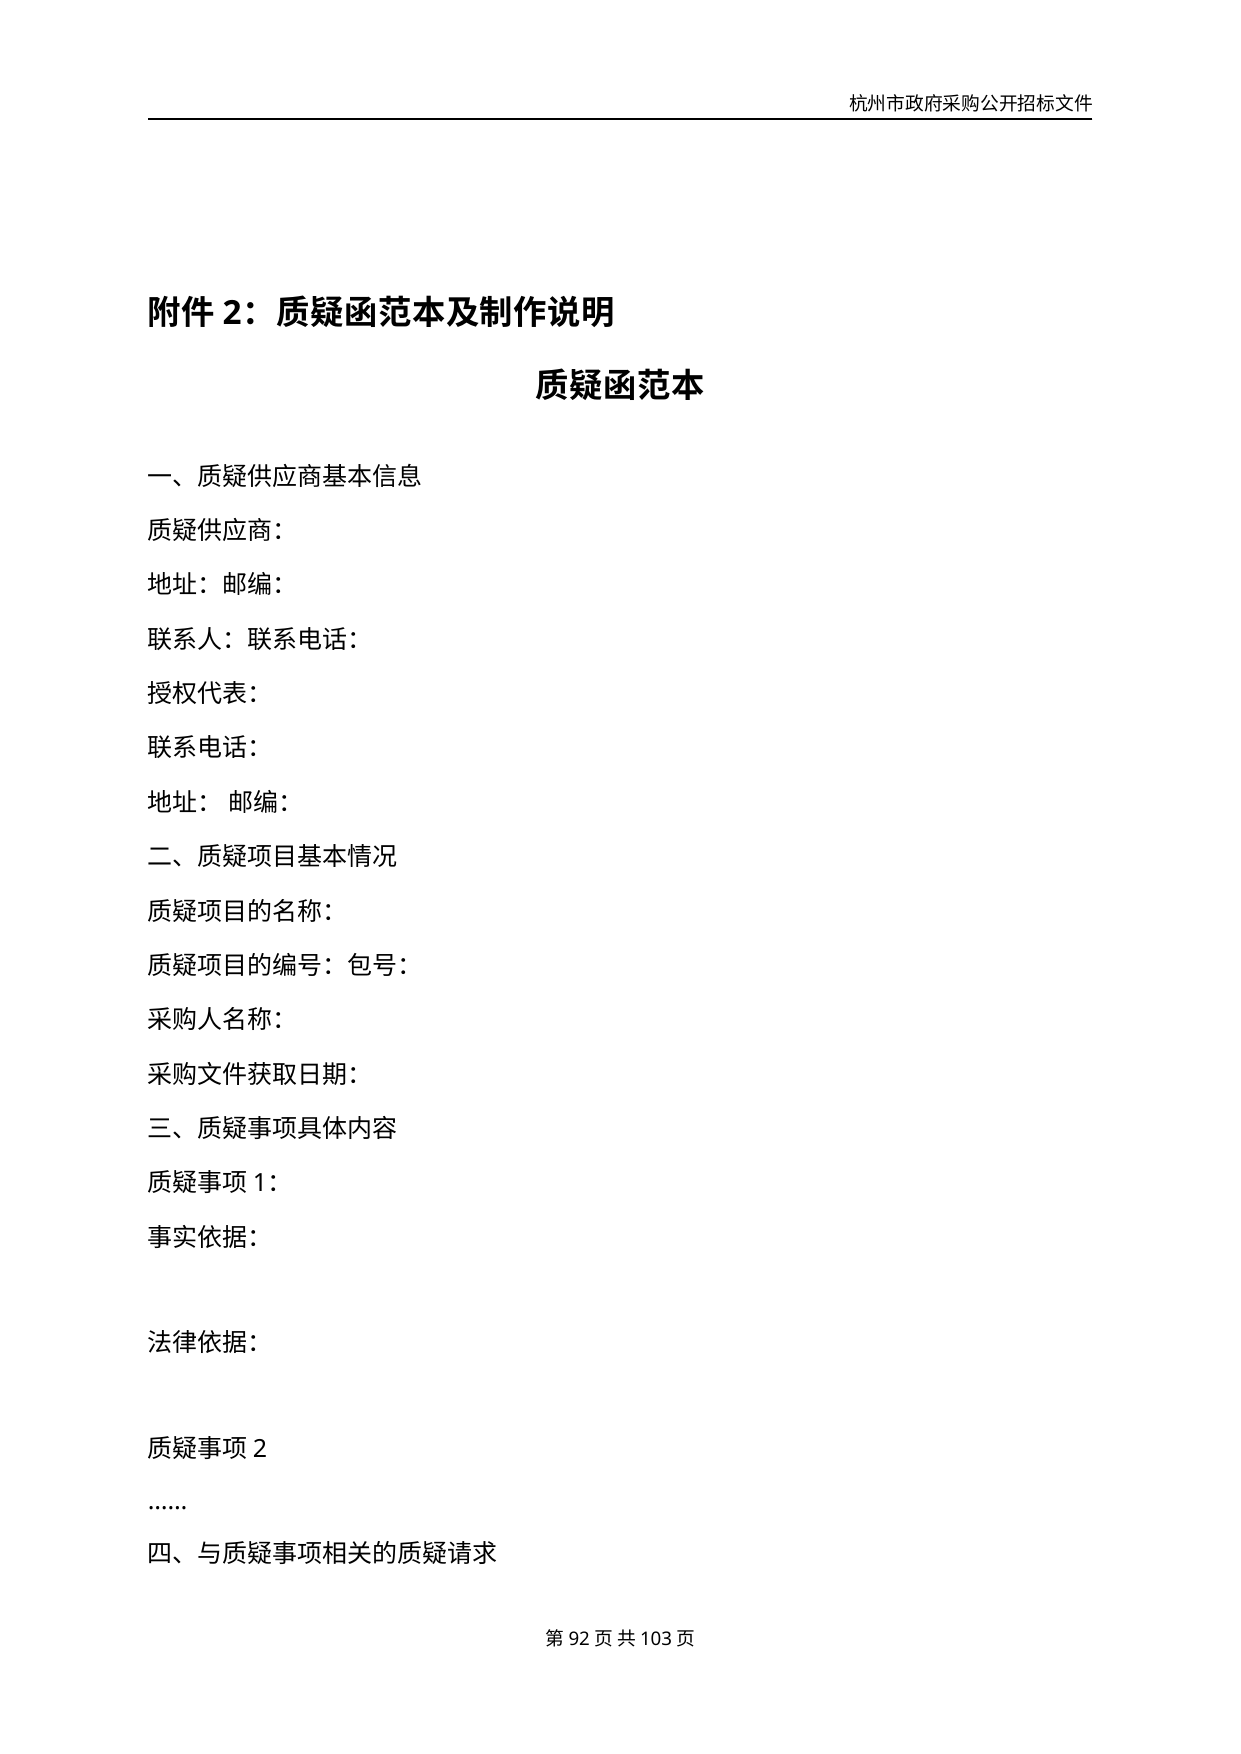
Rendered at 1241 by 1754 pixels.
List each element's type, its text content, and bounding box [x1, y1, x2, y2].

text 事实依据： [148, 1217, 1092, 1253]
text 一、质疑供应商基本信息 [148, 456, 1092, 492]
text 采购文件获取日期： [148, 1054, 1092, 1090]
text 联系人：联系电话： [148, 619, 1092, 655]
text 三、质疑事项具体内容 [148, 1108, 1092, 1145]
text 质疑函范本 [148, 359, 1092, 407]
text 地址： 邮编： [148, 782, 1092, 818]
text 授权代表： [148, 673, 1092, 710]
text 法律依据： [148, 1323, 1092, 1359]
text 质疑事项1： [148, 1163, 1092, 1199]
text 附件2：质疑函范本及制作说明 [148, 286, 1092, 334]
text 联系电话： [148, 728, 1092, 764]
text 质疑事项2 [148, 1428, 1092, 1464]
text 质疑项目的编号：包号： [148, 945, 1092, 982]
text 四、与质疑事项相关的质疑请求 [148, 1533, 1092, 1570]
text 地址：邮编： [148, 565, 1092, 601]
text 质疑供应商： [148, 510, 1092, 547]
text 二、质疑项目基本情况 [148, 837, 1092, 873]
text 采购人名称： [148, 1000, 1092, 1036]
text …… [148, 1482, 1092, 1516]
text 质疑项目的名称： [148, 891, 1092, 927]
